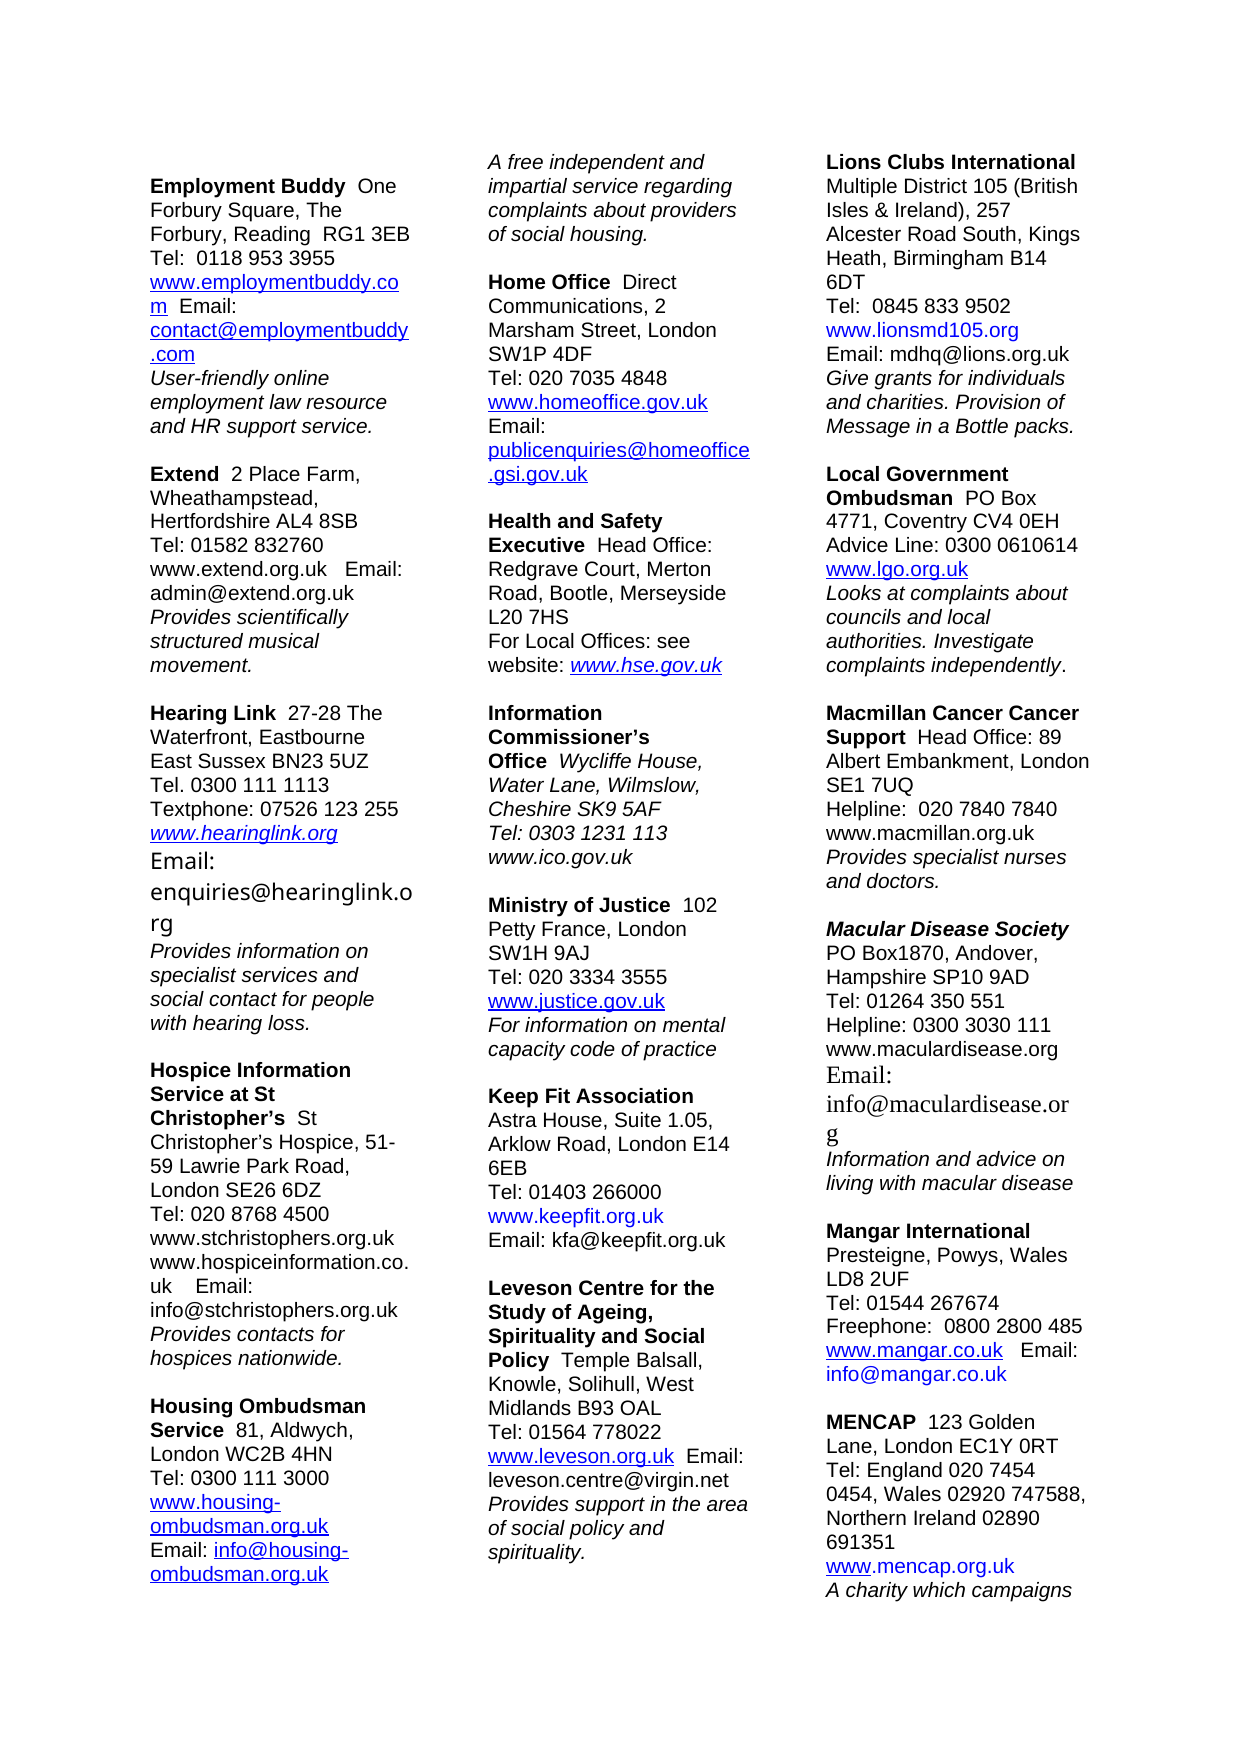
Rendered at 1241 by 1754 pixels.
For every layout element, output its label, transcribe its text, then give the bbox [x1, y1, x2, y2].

text A free independent and impartial service regarding complaints about providers of social housing. [488, 150, 752, 246]
text www.housing-ombudsman.org.uk [150, 1489, 414, 1537]
text Tel: 01582 832760 www.extend.org.uk Email: admin@extend.org.uk Provides scientifically structured musical movement. [150, 533, 414, 677]
text www.employmentbuddy.com Email: contact@employmentbuddy.com [150, 270, 414, 366]
text Information and advice on living with macular disease [826, 1147, 1090, 1194]
text Tel: 0303 1231 113 [488, 821, 752, 845]
text Looks at complaints about councils and local authorities. Investigate complaints independently. [826, 581, 1090, 677]
text Tel: 0118 953 3955 [150, 246, 414, 270]
text Office Wycliffe House, Water Lane, Wilmslow, Cheshire SK9 5AF [488, 749, 752, 821]
text Tel: 01403 266000 www.keepfit.org.uk [488, 1180, 752, 1228]
text Tel: 020 8768 4500 www.stchristophers.org.uk www.hospiceinformation.co.uk Email: info@stchristophers.org.uk Provides contacts for hospices nationwide. [150, 1202, 414, 1370]
text Email: mdhq@lions.org.uk [826, 342, 1090, 366]
text Extend 2 Place Farm, Wheathampstead, Hertfordshire AL4 8SB [150, 461, 414, 533]
text Tel: 0845 833 9502 www.lionsmd105.org [826, 294, 1090, 342]
text www.ico.gov.uk [488, 845, 752, 869]
text Information Commissioner’s [488, 701, 752, 749]
text Ministry of Justice 102 Petty France, London SW1H 9AJ [488, 893, 752, 964]
text Keep Fit Association Astra House, Suite 1.05, Arklow Road, London E14 6EB [488, 1084, 752, 1180]
text Email: kfa@keepfit.org.uk [488, 1228, 752, 1252]
text www.maculardisease.org Email: info@maculardisease.org [826, 1036, 1081, 1147]
text www.lgo.org.uk [826, 557, 1090, 581]
text For information on mental capacity code of practice [488, 1012, 752, 1060]
text Macular Disease Society PO Box1870, Andover, Hampshire SP10 9AD [826, 917, 1081, 988]
text Local Government Ombudsman PO Box 4771, Coventry CV4 0EH [826, 461, 1090, 533]
text Email: info@housing-ombudsman.org.uk [150, 1537, 414, 1585]
text Email: publicenquiries@homeoffice.gsi.gov.uk [488, 413, 752, 485]
text Health and Safety Executive Head Office: Redgrave Court, Merton Road, Bootle, Merseyside L20 7HS [488, 509, 752, 629]
text Give grants for individuals and charities. Provision of Message in a Bottle packs. [826, 366, 1090, 437]
text Housing Ombudsman Service 81, Aldwych, London WC2B 4HN [150, 1394, 414, 1466]
text Employment Buddy One Forbury Square, The Forbury, Reading RG1 3EB [150, 174, 414, 246]
text Tel: 0300 111 3000 [150, 1466, 414, 1489]
text MENCAP 123 Golden Lane, London EC1Y 0RT [826, 1410, 1090, 1458]
text Lions Clubs International Multiple District 105 (British Isles & Ireland), 257 Alcester Road South, Kings Heath, Birmingham B14 6DT [826, 150, 1090, 294]
text Macmillan Cancer Cancer Support Head Office: 89 Albert Embankment, London SE1 7UQ Helpline: 020 7840 7840 www.macmillan.org.uk Provides specialist nurses and doctors. [826, 701, 1090, 893]
text www.homeoffice.gov.uk [488, 389, 752, 413]
text Advice Line: 0300 0610614 [826, 533, 1090, 557]
text Tel: 01544 267674 Freephone: 0800 2800 485 www.mangar.co.uk Email: info@mangar.co.uk [826, 1290, 1090, 1386]
text Tel: England 020 7454 0454, Wales 02920 747588, Northern Ireland 02890 691351 www.mencap.org.uk [826, 1458, 1090, 1578]
text Leveson Centre for the Study of Ageing, Spirituality and Social Policy Temple Balsall, Knowle, Solihull, West Midlands B93 OAL [488, 1276, 752, 1420]
text Mangar International Presteigne, Powys, Wales LD8 2UF [826, 1218, 1090, 1290]
text Hospice Information Service at St Christopher’s St Christopher’s Hospice, 51-59 Lawrie Park Road, London SE26 6DZ [150, 1058, 414, 1202]
text Tel: 020 7035 4848 [488, 366, 752, 389]
text www.justice.gov.uk [488, 988, 752, 1012]
text For Local Offices: see website: www.hse.gov.uk [488, 629, 752, 677]
text Helpline: 0300 3030 111 [826, 1012, 1081, 1036]
text User-friendly online employment law resource and HR support service. [150, 366, 414, 437]
text Textphone: 07526 123 255 [150, 797, 405, 821]
text Home Office Direct Communications, 2 Marsham Street, London SW1P 4DF [488, 270, 752, 366]
text Tel: 01264 350 551 [826, 988, 1081, 1012]
text Tel: 01564 778022 www.leveson.org.uk Email: leveson.centre@virgin.net Provides support in the area of social policy and spirituality. [488, 1420, 752, 1563]
text Tel. 0300 111 1113 [150, 773, 405, 797]
text www.hearinglink.org Email: enquiries@hearinglink.org [150, 821, 414, 938]
text Hearing Link 27-28 The Waterfront, Eastbourne East Sussex BN23 5UZ [150, 701, 405, 773]
text Tel: 020 3334 3555 [488, 964, 752, 988]
text Provides information on specialist services and social contact for people with hearing loss. [150, 938, 414, 1034]
